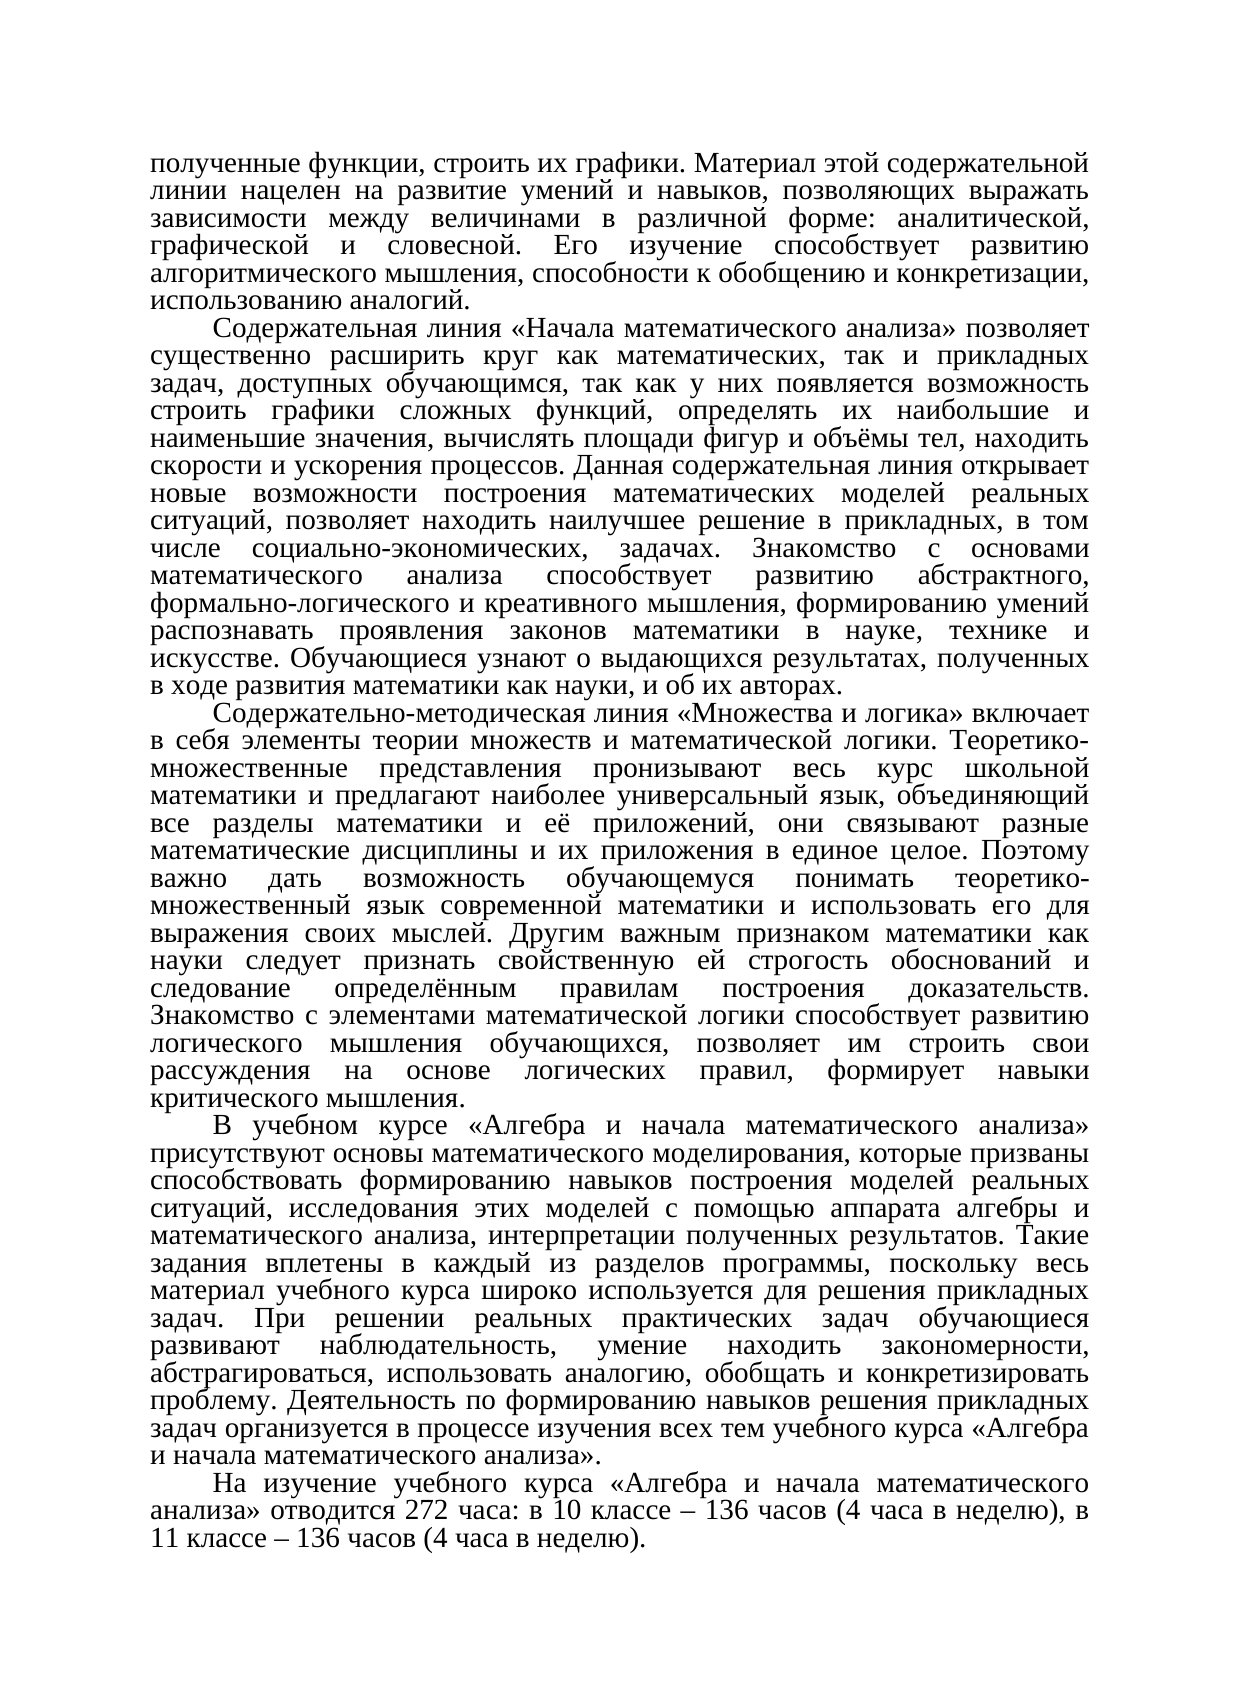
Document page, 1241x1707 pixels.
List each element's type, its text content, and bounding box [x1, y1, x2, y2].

text Содержательно-методическая линия «Множества и логика» включает в себя элементы теории множеств и математической логики. Теоретико-множественные представления пронизывают весь курс школьной математики и предлагают наиболее универсальный язык, объединяющий все разделы математики и её приложений, они связывают разные математические дисциплины и их приложения в единое целое. Поэтому важно дать возможность обучающемуся понимать теоретико-множественный язык современной математики и использовать его для выражения своих мыслей. Другим важным признаком математики как науки следует признать свойственную ей строгость обоснований и следование определённым правилам построения доказательств. Знакомство с элементами математической логики способствует развитию логического мышления обучающихся, позволяет им строить свои рассуждения на основе логических правил, формирует навыки критического мышления. [150, 700, 1090, 1112]
text ‌На изучение учебного курса «Алгебра и начала математического анализа» отводится 272 часа: в 10 классе – 136 часов (4 часа в неделю), в 11 классе – 136 часов (4 часа в неделю). ‌‌ [150, 1470, 1090, 1552]
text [150, 150, 1090, 315]
text Содержательная линия «Начала математического анализа» позволяет существенно расширить круг как математических, так и прикладных задач, доступных обучающимся, так как у них появляется возможность строить графики сложных функций, определять их наибольшие и наименьшие значения, вычислять площади фигур и объёмы тел, находить скорости и ускорения процессов. Данная содержательная линия открывает новые возможности построения математических моделей реальных ситуаций, позволяет находить наилучшее решение в прикладных, в том числе социально-экономических, задачах. Знакомство с основами математического анализа способствует развитию абстрактного, формально-логического и креативного мышления, формированию умений распознавать проявления законов математики в науке, технике и искусстве. Обучающиеся узнают о выдающихся результатах, полученных в ходе развития математики как науки, и об их авторах. [150, 315, 1090, 700]
text В учебном курсе «Алгебра и начала математического анализа» присутствуют основы математического моделирования, которые призваны способствовать формированию навыков построения моделей реальных ситуаций, исследования этих моделей с помощью аппарата алгебры и математического анализа, интерпретации полученных результатов. Такие задания вплетены в каждый из разделов программы, поскольку весь материал учебного курса широко используется для решения прикладных задач. При решении реальных практических задач обучающиеся развивают наблюдательность, умение находить закономерности, абстрагироваться, использовать аналогию, обобщать и конкретизировать проблему. Деятельность по формированию навыков решения прикладных задач организуется в процессе изучения всех тем учебного курса «Алгебра и начала математического анализа». [150, 1112, 1090, 1470]
